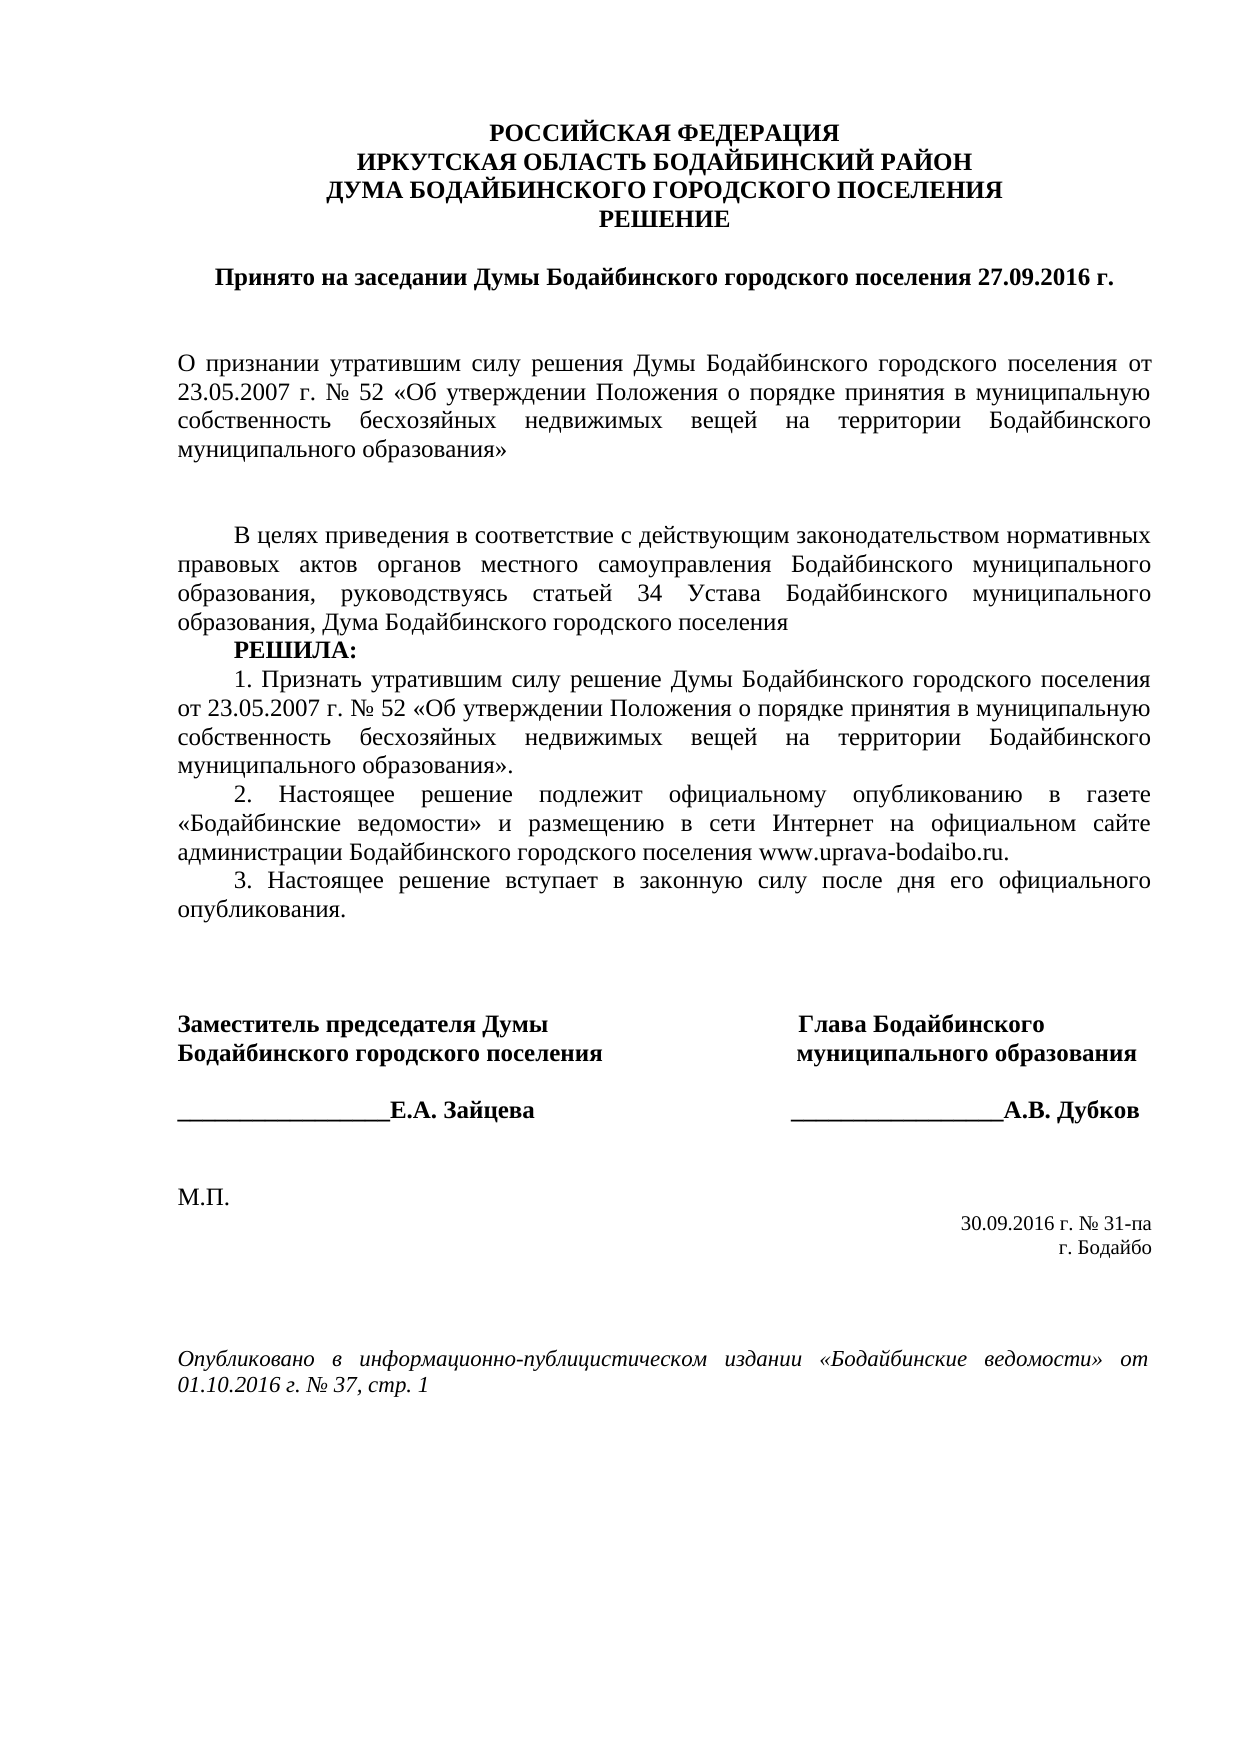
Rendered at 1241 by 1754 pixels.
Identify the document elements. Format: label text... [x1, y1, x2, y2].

text Опубликовано в информационно-публицистическом издании «Бодайбинские ведомости» от 01.10.2016 г. № 37, стр. 1 [177, 1345, 1152, 1398]
text РЕШИЛА: [177, 636, 1152, 664]
text М.П. [177, 1182, 1152, 1211]
text Заместитель председателя Думы Глава Бодайбинского [177, 1009, 1152, 1038]
text 1. Признать утратившим силу решение Думы Бодайбинского городского поселения от 23.05.2007 г. № 52 «Об утверждении Положения о порядке принятия в муниципальную собственность бесхозяйных недвижимых вещей на территории Бодайбинского муниципального образования». [177, 664, 1152, 779]
text 30.09.2016 г. № 31-па [177, 1211, 1152, 1235]
text Бодайбинского городского поселения муниципального образования [177, 1038, 1152, 1067]
text г. Бодайбо [177, 1235, 1152, 1259]
text _________________Е.А. Зайцева _________________А.В. Дубков [177, 1096, 1152, 1124]
text В целях приведения в соответствие с действующим законодательством нормативных правовых актов органов местного самоуправления Бодайбинского муниципального образования, руководствуясь статьей 34 Устава Бодайбинского муниципального образования, Дума Бодайбинского городского поселения [177, 521, 1152, 636]
text 3. Настоящее решение вступает в законную силу после дня его официального опубликования. [177, 866, 1152, 923]
text Принято на заседании Думы Бодайбинского городского поселения 27.09.2016 г. [177, 262, 1152, 291]
title 2. Настоящее решение подлежит официальному опубликованию в газете «Бодайбинские ведомости» и размещению в сети Интернет на официальном сайте администрации Бодайбинского городского поселения www.uprava-bodaibo.ru. [177, 779, 1152, 866]
text ИРКУТСКАЯ ОБЛАСТЬ БОДАЙБИНСКИЙ РАЙОН [177, 147, 1152, 176]
text ДУМА БОДАЙБИНСКОГО ГОРОДСКОГО ПОСЕЛЕНИЯ [177, 176, 1152, 204]
text РЕШЕНИЕ [177, 204, 1152, 233]
text О признании утратившим силу решения Думы Бодайбинского городского поселения от 23.05.2007 г. № 52 «Об утверждении Положения о порядке принятия в муниципальную собственность бесхозяйных недвижимых вещей на территории Бодайбинского муниципального образования» [177, 348, 1152, 463]
text РОССИЙСКАЯ ФЕДЕРАЦИЯ [177, 118, 1152, 147]
